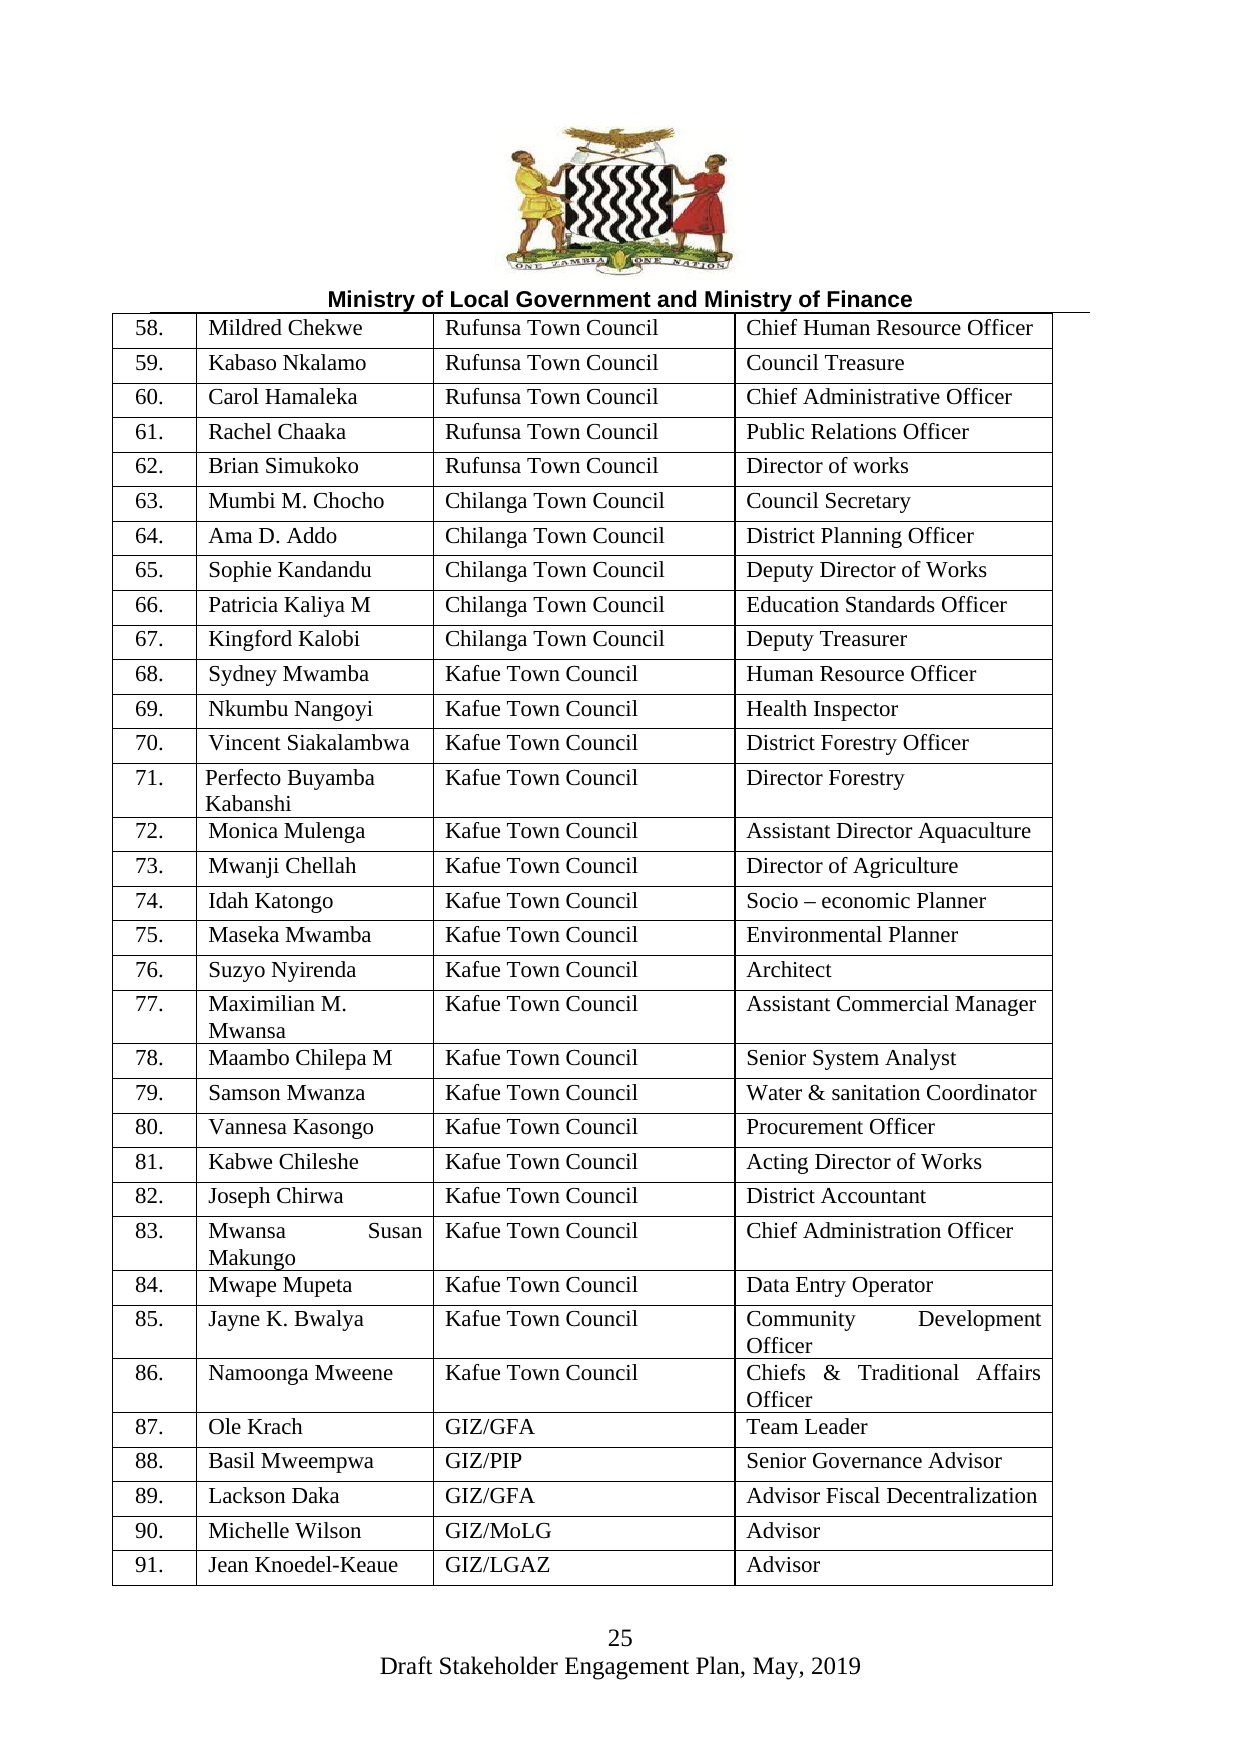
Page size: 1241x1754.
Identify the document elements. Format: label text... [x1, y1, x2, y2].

table_cell [113, 1114, 196, 1147]
table_cell Kafue Town Council [434, 818, 734, 851]
table_cell [113, 1413, 196, 1447]
table_cell [113, 1482, 196, 1516]
table_cell Chilanga Town Council [434, 626, 734, 659]
table_cell GIZ/MoLG [434, 1517, 734, 1550]
table_cell Vincent Siakalambwa [197, 729, 433, 763]
table_cell [113, 1517, 196, 1550]
table_cell Monica Mulenga [197, 818, 433, 851]
table_cell GIZ/GFA [434, 1482, 734, 1516]
table_cell Advisor Fiscal Decentralization [736, 1482, 1052, 1516]
table_cell Director Forestry [736, 764, 1052, 817]
table_cell Perfecto Buyamba Kabanshi [197, 764, 433, 817]
table_cell Data Entry Operator [736, 1271, 1052, 1304]
table_cell Kafue Town Council [434, 887, 734, 920]
table_cell [113, 522, 196, 555]
table_cell Namoonga Mweene [197, 1359, 433, 1412]
table_cell Chief Administrative Officer [736, 384, 1052, 417]
table_cell [113, 1079, 196, 1112]
table_cell Chilanga Town Council [434, 591, 734, 624]
table_cell Ole Krach [197, 1413, 433, 1447]
picture [495, 126, 745, 286]
table_cell [113, 991, 196, 1043]
table_cell Assistant Director Aquaculture [736, 818, 1052, 851]
table_cell Jean Knoedel-Keaue [197, 1551, 433, 1585]
table_cell Mwansa Susan Makungo [197, 1217, 433, 1270]
table_cell [113, 1448, 196, 1481]
table_cell [113, 1044, 196, 1078]
table_cell [113, 314, 196, 348]
table_cell Rufunsa Town Council [434, 384, 734, 417]
table_cell Vannesa Kasongo [197, 1114, 433, 1147]
table_cell Kingford Kalobi [197, 626, 433, 659]
table_cell [113, 921, 196, 955]
table_cell Kafue Town Council [434, 660, 734, 694]
table_cell Chief Administration Officer [736, 1217, 1052, 1270]
table_cell [113, 1551, 196, 1585]
table_cell Kafue Town Council [434, 729, 734, 763]
table_cell Kafue Town Council [434, 1044, 734, 1078]
table_cell [113, 384, 196, 417]
table_cell [113, 349, 196, 382]
table_cell [113, 660, 196, 694]
table_cell Chilanga Town Council [434, 522, 734, 555]
table_cell Education Standards Officer [736, 591, 1052, 624]
table_cell Ama D. Addo [197, 522, 433, 555]
table_cell Chief Human Resource Officer [736, 314, 1052, 348]
table_cell [113, 887, 196, 920]
table_cell Kafue Town Council [434, 1217, 734, 1270]
table_cell Jayne K. Bwalya [197, 1306, 433, 1358]
table_cell GIZ/PIP [434, 1448, 734, 1481]
table_cell Advisor [736, 1517, 1052, 1550]
table_cell Kafue Town Council [434, 1359, 734, 1412]
table_cell [113, 956, 196, 989]
table_cell Patricia Kaliya M [197, 591, 433, 624]
table_cell Senior Governance Advisor [736, 1448, 1052, 1481]
table_cell Architect [736, 956, 1052, 989]
table_cell Kafue Town Council [434, 1271, 734, 1304]
table_cell Lackson Daka [197, 1482, 433, 1516]
table_cell Sydney Mwamba [197, 660, 433, 694]
table_cell Basil Mweempwa [197, 1448, 433, 1481]
table_cell [113, 556, 196, 590]
table_cell [113, 1359, 196, 1412]
table_cell Idah Katongo [197, 887, 433, 920]
table_cell Chilanga Town Council [434, 556, 734, 590]
table_cell Kafue Town Council [434, 921, 734, 955]
table_cell Director of Agriculture [736, 852, 1052, 886]
table_cell Nkumbu Nangoyi [197, 695, 433, 728]
table_cell [113, 764, 196, 817]
table_cell Socio – economic Planner [736, 887, 1052, 920]
table_cell Maseka Mwamba [197, 921, 433, 955]
table_cell Assistant Commercial Manager [736, 991, 1052, 1043]
table_cell Rachel Chaaka [197, 418, 433, 452]
table_cell Kafue Town Council [434, 956, 734, 989]
table_cell [113, 1271, 196, 1304]
table_cell Human Resource Officer [736, 660, 1052, 694]
table_cell Rufunsa Town Council [434, 418, 734, 452]
table_cell Kafue Town Council [434, 695, 734, 728]
table_cell Deputy Director of Works [736, 556, 1052, 590]
table_cell [113, 852, 196, 886]
table_cell [113, 1183, 196, 1216]
table_cell Kafue Town Council [434, 991, 734, 1043]
table_cell Kafue Town Council [434, 852, 734, 886]
table_cell [113, 1148, 196, 1182]
table_cell [113, 729, 196, 763]
table_cell [113, 1217, 196, 1270]
table_cell Maximilian M. Mwansa [197, 991, 433, 1043]
table_cell Water & sanitation Coordinator [736, 1079, 1052, 1112]
table_cell [113, 818, 196, 851]
table_cell Chiefs & Traditional Affairs Officer [736, 1359, 1052, 1412]
table_cell Kafue Town Council [434, 1114, 734, 1147]
table_cell Brian Simukoko [197, 453, 433, 486]
table_cell Suzyo Nyirenda [197, 956, 433, 989]
table_cell Senior System Analyst [736, 1044, 1052, 1078]
table_cell Kafue Town Council [434, 1148, 734, 1182]
table_cell Carol Hamaleka [197, 384, 433, 417]
table_cell Kafue Town Council [434, 1183, 734, 1216]
table_cell District Accountant [736, 1183, 1052, 1216]
table_cell [113, 1306, 196, 1358]
table_cell Rufunsa Town Council [434, 349, 734, 382]
table_cell Chilanga Town Council [434, 487, 734, 521]
table_cell Kafue Town Council [434, 1306, 734, 1358]
table_cell Deputy Treasurer [736, 626, 1052, 659]
table_cell GIZ/LGAZ [434, 1551, 734, 1585]
table_cell Kabwe Chileshe [197, 1148, 433, 1182]
table_cell District Forestry Officer [736, 729, 1052, 763]
table_cell Community Development Officer [736, 1306, 1052, 1358]
table_cell [113, 487, 196, 521]
table_cell [113, 418, 196, 452]
table_cell Director of works [736, 453, 1052, 486]
table_cell District Planning Officer [736, 522, 1052, 555]
table_cell Council Treasure [736, 349, 1052, 382]
table_cell Environmental Planner [736, 921, 1052, 955]
table_cell Samson Mwanza [197, 1079, 433, 1112]
table_cell Maambo Chilepa M [197, 1044, 433, 1078]
table_cell Mildred Chekwe [197, 314, 433, 348]
table_cell Council Secretary [736, 487, 1052, 521]
table_cell Joseph Chirwa [197, 1183, 433, 1216]
table_cell Mwanji Chellah [197, 852, 433, 886]
table_cell Team Leader [736, 1413, 1052, 1447]
table_cell Kafue Town Council [434, 764, 734, 817]
table_cell Sophie Kandandu [197, 556, 433, 590]
table_cell [113, 626, 196, 659]
table_cell Health Inspector [736, 695, 1052, 728]
table_cell GIZ/GFA [434, 1413, 734, 1447]
table_cell Kafue Town Council [434, 1079, 734, 1112]
table_cell Rufunsa Town Council [434, 453, 734, 486]
table_cell [113, 695, 196, 728]
table_cell Kabaso Nkalamo [197, 349, 433, 382]
table_cell Advisor [736, 1551, 1052, 1585]
table_cell Mwape Mupeta [197, 1271, 433, 1304]
table_cell Michelle Wilson [197, 1517, 433, 1550]
table_cell Public Relations Officer [736, 418, 1052, 452]
table_cell Acting Director of Works [736, 1148, 1052, 1182]
table_cell Mumbi M. Chocho [197, 487, 433, 521]
table_cell [113, 591, 196, 624]
table_cell Rufunsa Town Council [434, 314, 734, 348]
table_cell Procurement Officer [736, 1114, 1052, 1147]
table_cell [113, 453, 196, 486]
